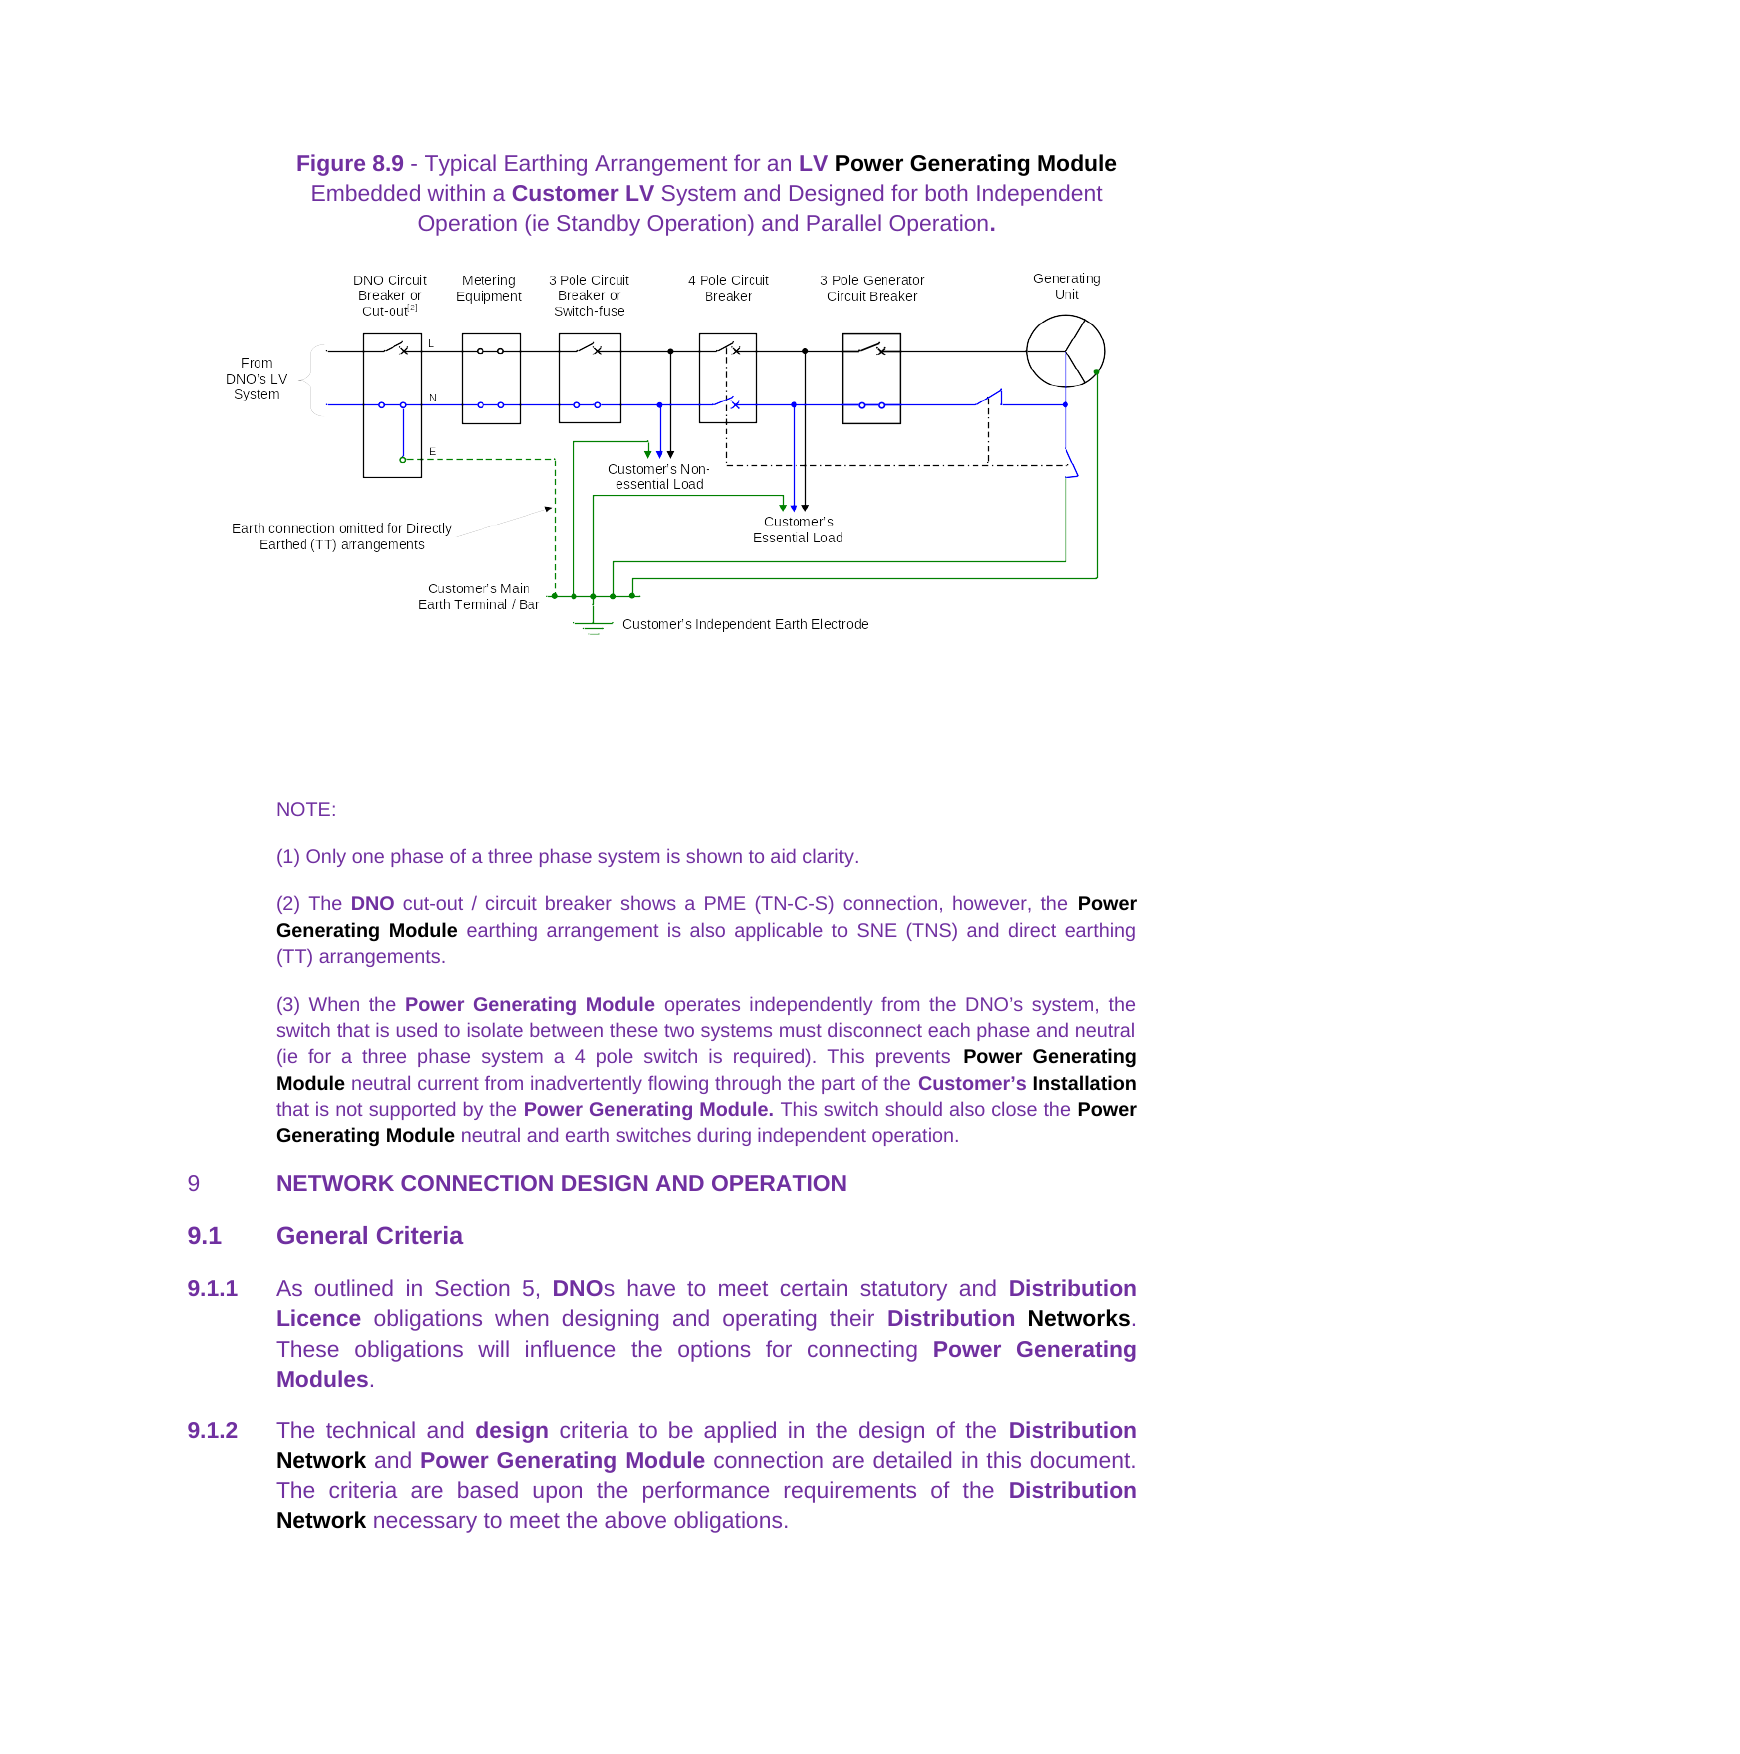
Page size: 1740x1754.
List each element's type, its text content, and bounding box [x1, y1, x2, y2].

text 9 NETWORK CONNECTION DESIGN AND OPERATION [187, 1170, 1137, 1197]
text NOTE: [276, 798, 1137, 820]
text 9.1.2 The technical and design criteria to be applied in the design of the Distribution Network and Power Generating Module connection are detailed in this document. The criteria are based upon the performance requirements of the Distribution Network necessary to meet the above obligations. [187, 1417, 1137, 1534]
text (3) When the Power Generating Module operates independently from the DNO’s system, the switch that is used to isolate between these two systems must disconnect each phase and neutral (ie for a three phase system a 4 pole switch is required). This prevents Power Generating Module neutral current from inadvertently flowing through the part of the Customer’s Installation that is not supported by the Power Generating Module. This switch should also close the Power Generating Module neutral and earth switches during independent operation. [276, 993, 1137, 1146]
text 9.1.1 As outlined in Section 5, DNOs have to meet certain statutory and Distribution Licence obligations when designing and operating their Distribution Networks. These obligations will influence the options for connecting Power Generating Modules. [187, 1275, 1137, 1392]
text (1) Only one phase of a three phase system is shown to aid clarity. [276, 844, 1137, 867]
subtitle 9.1 General Criteria [187, 1221, 1137, 1250]
text (2) The DNO cut-out / circuit breaker shows a PME (TN-C-S) connection, however, the Power Generating Module earthing arrangement is also applicable to SNE (TNS) and direct earthing (TT) arrangements. [276, 891, 1137, 968]
text Figure 8.9 - Typical Earthing Arrangement for an LV Power Generating Module Embedded within a Customer LV System and Designed for both Independent Operation (ie Standby Operation) and Parallel Operation. [276, 150, 1137, 237]
